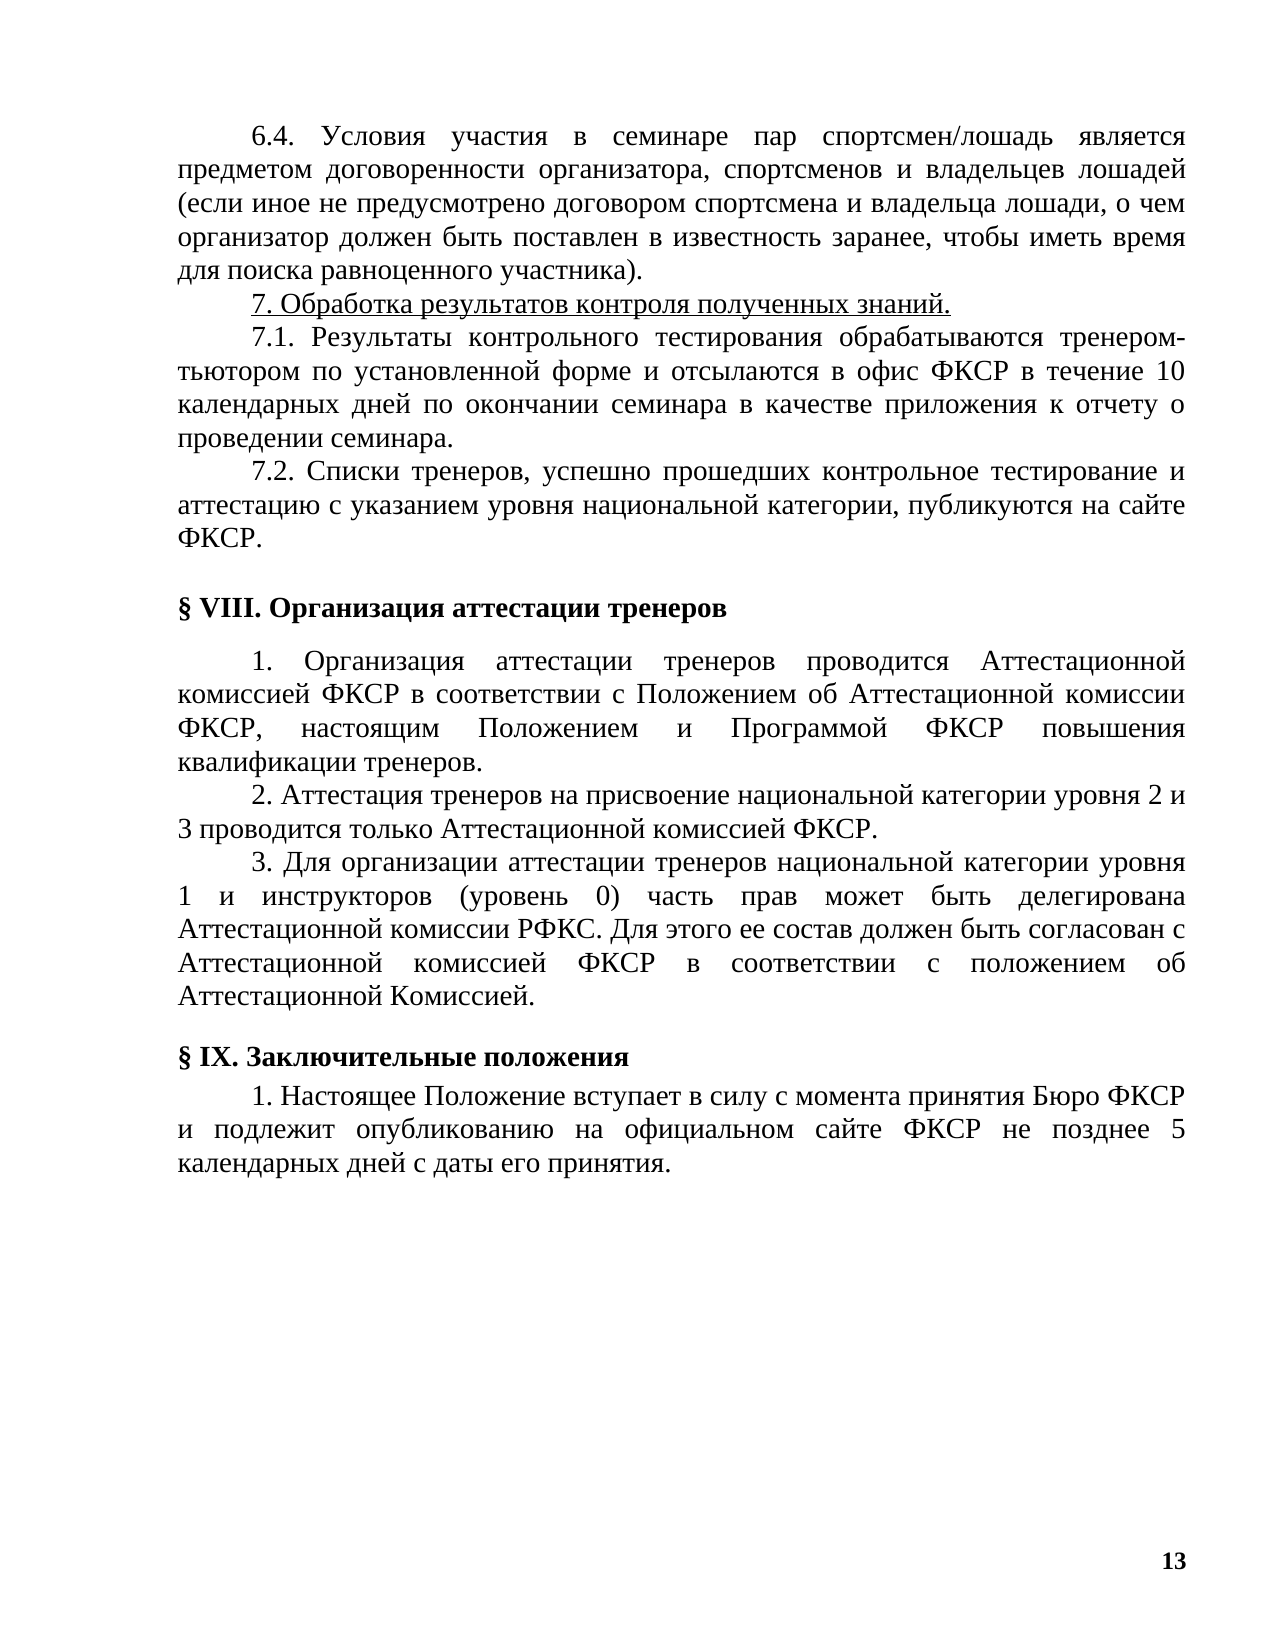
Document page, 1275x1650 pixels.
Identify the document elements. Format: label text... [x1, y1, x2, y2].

text 7.1. Результаты контрольного тестирования обрабатываются тренером-тьютором по установленной форме и отсылаются в офис ФКСР в течение 10 календарных дней по окончании семинара в качестве приложения к отчету о проведении семинара. [177, 319, 1186, 453]
text 3. Для организации аттестации тренеров национальной категории уровня 1 и инструкторов (уровень 0) часть прав может быть делегирована Аттестационной комиссии РФКС. Для этого ее состав должен быть согласован с Аттестационной комиссией ФКСР в соответствии с положением об Аттестационной Комиссией. [177, 844, 1186, 1012]
text 7.2. Списки тренеров, успешно прошедших контрольное тестирование и аттестацию с указанием уровня национальной категории, публикуются на сайте ФКСР. [177, 453, 1186, 554]
text 6.4. Условия участия в семинаре пар спортсмен/лошадь является предметом договоренности организатора, спортсменов и владельцев лошадей (если иное не предусмотрено договором спортсмена и владельца лошади, о чем организатор должен быть поставлен в известность заранее, чтобы иметь время для поиска равноценного участника). [177, 118, 1186, 286]
text 2. Аттестация тренеров на присвоение национальной категории уровня 2 и 3 проводится только Аттестационной комиссией ФКСР. [177, 777, 1186, 844]
text § VIII. Организация аттестации тренеров [177, 590, 1186, 624]
text § IX. Заключительные положения [177, 1039, 1186, 1073]
text 1. Настоящее Положение вступает в силу с момента принятия Бюро ФКСР и подлежит опубликованию на официальном сайте ФКСР не позднее 5 календарных дней с даты его принятия. [177, 1078, 1186, 1179]
text 7. Обработка результатов контроля полученных знаний. [177, 286, 1186, 319]
text 1. Организация аттестации тренеров проводится Аттестационной комиссией ФКСР в соответствии с Положением об Аттестационной комиссии ФКСР, настоящим Положением и Программой ФКСР повышения квалификации тренеров. [177, 643, 1186, 777]
